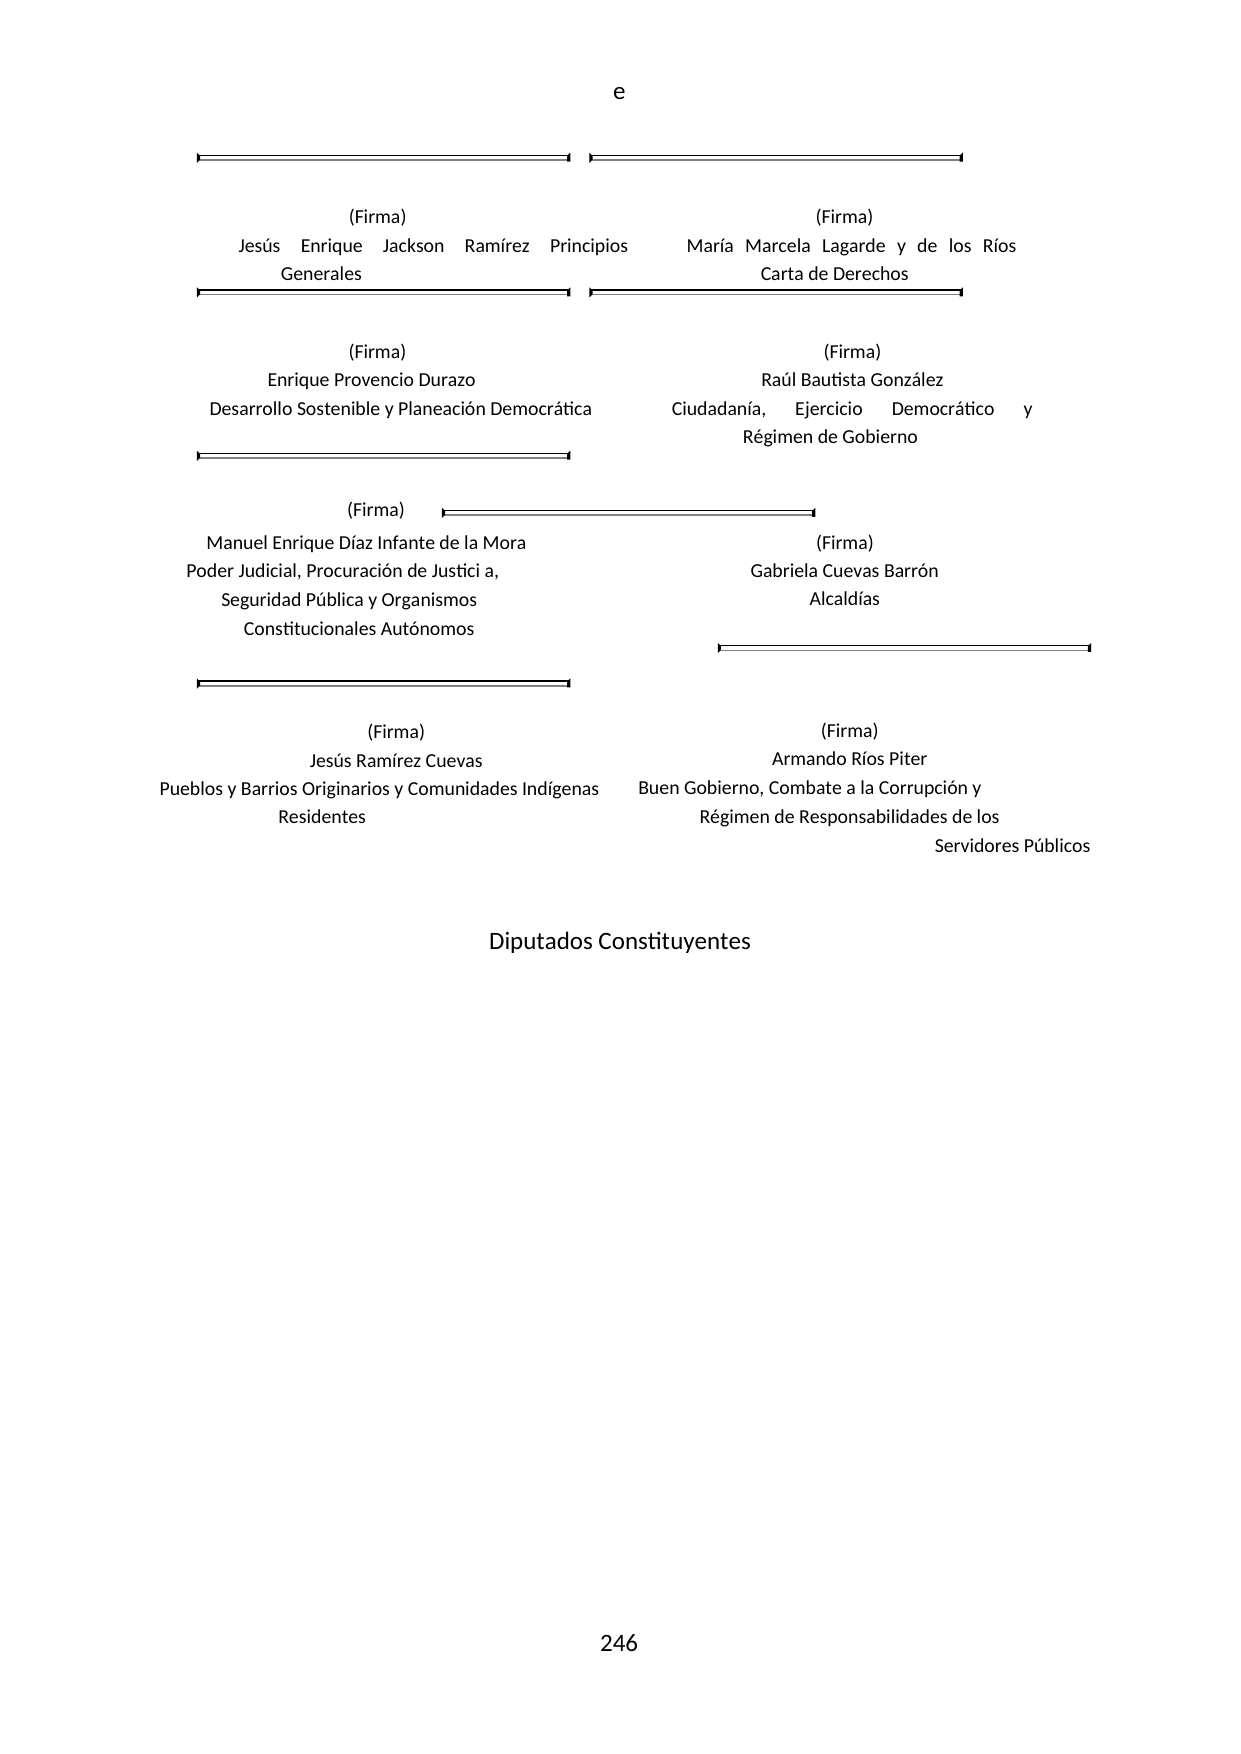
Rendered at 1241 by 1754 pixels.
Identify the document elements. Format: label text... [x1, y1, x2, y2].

text Servidores Públicos [148, 833, 1090, 857]
table_header (Firma) Enrique Provencio Durazo Desarrollo Sostenible y Planeación Democrática [209, 339, 672, 453]
table_header (Firma) Jesús Enrique Jackson Ramírez Principios Generales [238, 204, 672, 289]
table_header (Firma) Armando Ríos Piter Buen Gobierno, Combate a la Corrupción y Régimen de Responsabilidades de los [633, 718, 1066, 833]
text Diputados Constituyentes [148, 925, 1092, 956]
table_header (Firma) Jesús Ramírez Cuevas Pueblos y Barrios Originarios y Comunidades Indígenas Residentes [159, 718, 633, 833]
text (Firma) [347, 497, 1090, 521]
table_header (Firma) María Marcela Lagarde y de los Ríos Carta de Derechos [672, 204, 1017, 289]
table_header Manuel Enrique Díaz Infante de la Mora Poder Judicial, Procuración de Justici a, Seguridad Pública y Organismos Constitucionales Autónomos [186, 530, 743, 645]
table_header (Firma) Raúl Bautista González Ciudadanía, Ejercicio Democrático y Régimen de Gobierno [672, 339, 1033, 453]
table_header (Firma) Gabriela Cuevas Barrón Alcaldías [743, 530, 958, 645]
